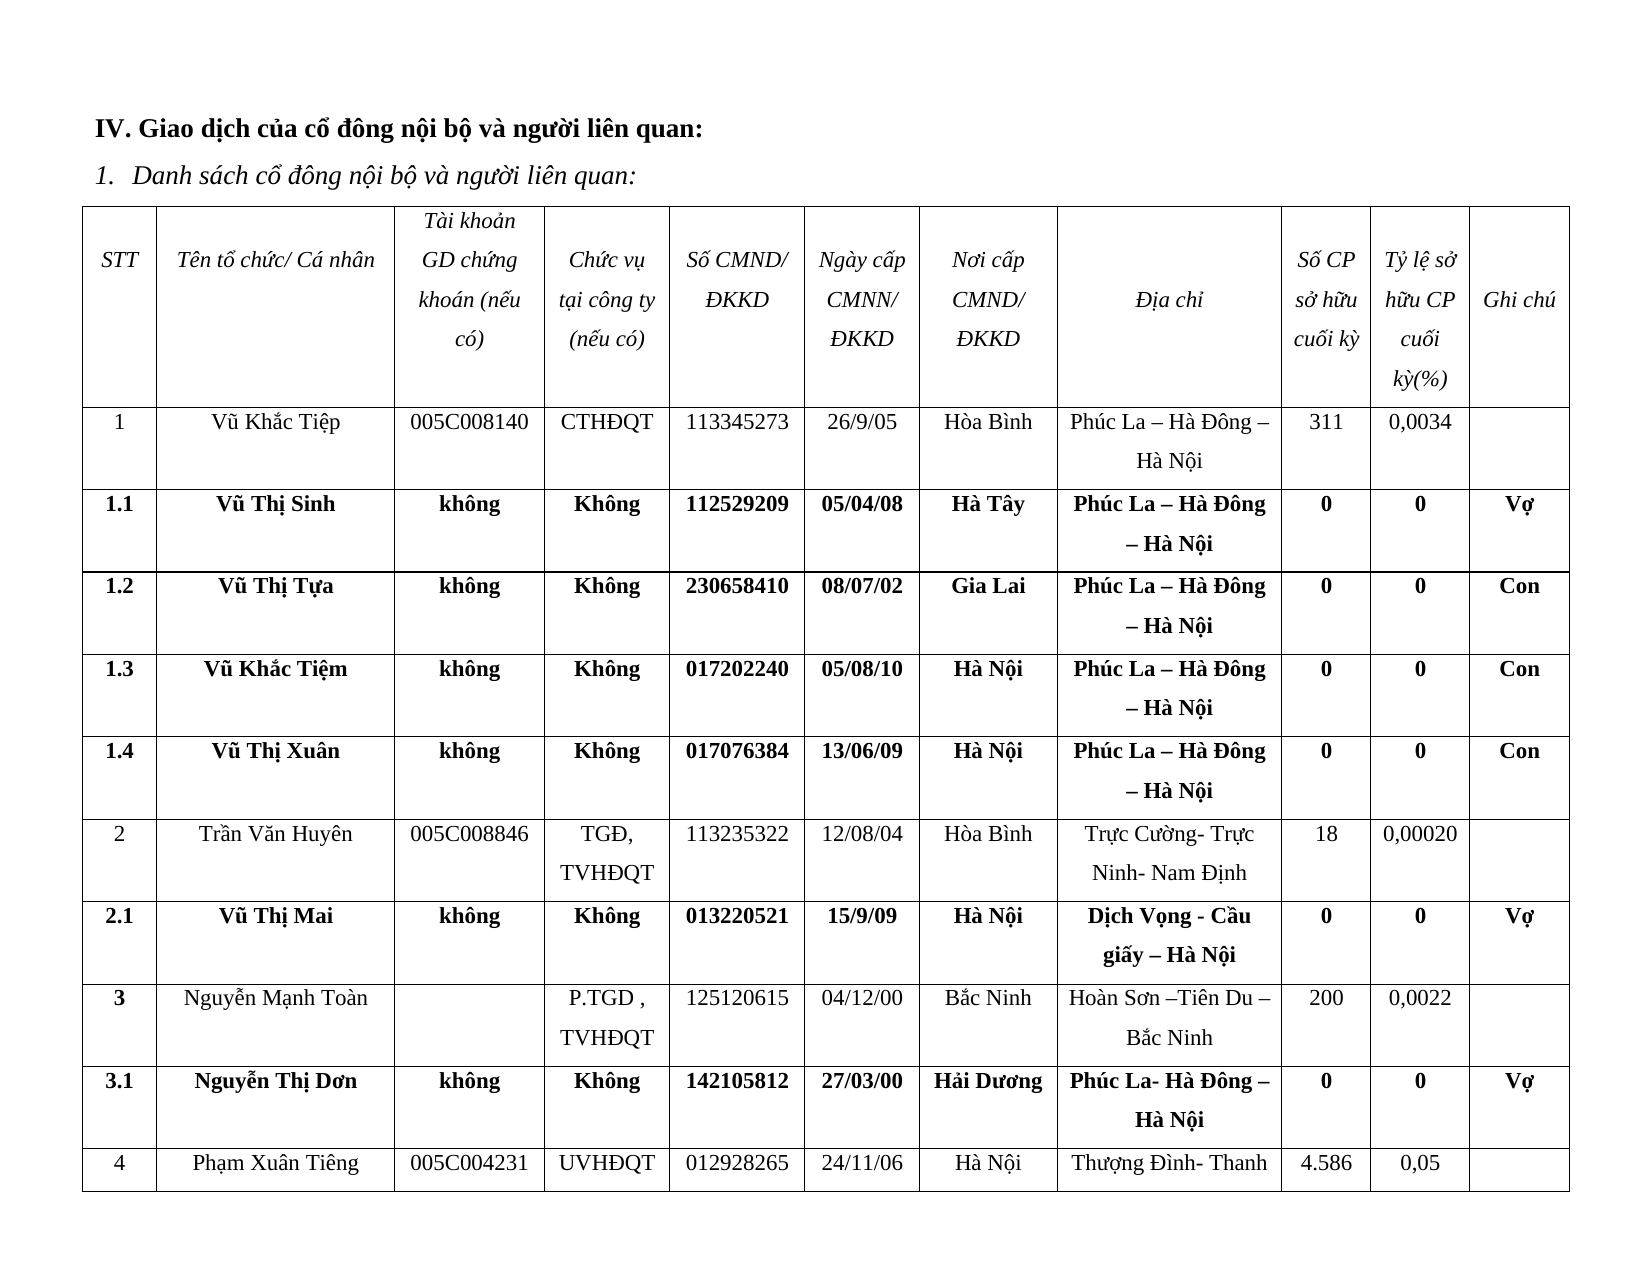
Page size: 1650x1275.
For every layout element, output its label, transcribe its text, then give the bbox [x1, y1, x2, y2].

table_cell Vũ Thị Mai [157, 902, 394, 983]
table_cell 0 [1371, 655, 1469, 736]
table_cell [1470, 1149, 1569, 1191]
table_cell không [395, 1067, 544, 1148]
table_cell Không [545, 655, 669, 736]
table_cell 012928265 [670, 1149, 804, 1191]
table_cell Vũ Thị Tựa [157, 573, 394, 654]
table_header Chức vụ tại công ty (nếu có) [545, 207, 669, 407]
table_cell 24/11/06 [805, 1149, 919, 1191]
table_cell 005C004231 [395, 1149, 544, 1191]
table_cell 2.1 [83, 902, 156, 983]
table_cell 0 [1282, 737, 1370, 819]
table_cell 0 [1371, 737, 1469, 819]
table_cell 0,0022 [1371, 985, 1469, 1066]
table_header Nơi cấp CMND/ ĐKKD [920, 207, 1057, 407]
table_cell 1.2 [83, 573, 156, 654]
table_cell Hà Nội [920, 655, 1057, 736]
table_cell 2 [83, 820, 156, 901]
table_cell Bắc Ninh [920, 985, 1057, 1066]
table_cell [1470, 985, 1569, 1066]
table_cell 15/9/09 [805, 902, 919, 983]
table_cell không [395, 490, 544, 571]
table_cell UVHĐQT [545, 1149, 669, 1191]
table_cell Vợ [1470, 902, 1569, 983]
table_cell [395, 985, 544, 1066]
table_cell [1470, 820, 1569, 901]
table_cell Không [545, 737, 669, 819]
table_cell 04/12/00 [805, 985, 919, 1066]
table_cell 0 [1371, 902, 1469, 983]
table_header Số CP sở hữu cuối kỳ [1282, 207, 1370, 407]
table_cell 0 [1371, 573, 1469, 654]
table_cell Vũ Khắc Tiệp [157, 408, 394, 489]
table_cell 0 [1282, 490, 1370, 571]
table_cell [1058, 1149, 1281, 1191]
table_cell 27/03/00 [805, 1067, 919, 1148]
table_cell 0 [1282, 1067, 1370, 1148]
table_cell 125120615 [670, 985, 804, 1066]
table_cell 3.1 [83, 1067, 156, 1148]
table_cell 12/08/04 [805, 820, 919, 901]
table_cell Hoàn Sơn –Tiên Du – Bắc Ninh [1058, 985, 1281, 1066]
table_cell 005C008140 [395, 408, 544, 489]
table_cell 1.4 [83, 737, 156, 819]
table_cell 08/07/02 [805, 573, 919, 654]
table_cell không [395, 902, 544, 983]
table_cell 0 [1371, 1067, 1469, 1148]
table_cell 0,0034 [1371, 408, 1469, 489]
table_cell 0,00020 [1371, 820, 1469, 901]
table_cell Không [545, 490, 669, 571]
table_cell Con [1470, 573, 1569, 654]
table_cell Hải Dương [920, 1067, 1057, 1148]
table_cell Phúc La – Hà Đông – Hà Nội [1058, 655, 1281, 736]
table_cell Không [545, 573, 669, 654]
table_cell 1.3 [83, 655, 156, 736]
table_cell Hà Tây [920, 490, 1057, 571]
table_cell Con [1470, 737, 1569, 819]
table_cell 112529209 [670, 490, 804, 571]
table_cell Vũ Khắc Tiệm [157, 655, 394, 736]
table_header Tài khoản GD chứng khoán (nếu có) [395, 207, 544, 407]
table_cell Hòa Bình [920, 408, 1057, 489]
table_cell 005C008846 [395, 820, 544, 901]
table_cell 0 [1282, 902, 1370, 983]
table_cell TGĐ, TVHĐQT [545, 820, 669, 901]
table_cell Phạm Xuân Tiêng [157, 1149, 394, 1191]
table_header Ngày cấp CMNN/ ĐKKD [805, 207, 919, 407]
table_cell 0,05 [1371, 1149, 1469, 1191]
table_cell Nguyễn Thị Dơn [157, 1067, 394, 1148]
table_cell [1470, 408, 1569, 489]
table_cell Nguyễn Mạnh Toàn [157, 985, 394, 1066]
text IV. Giao dịch của cổ đông nội bộ và người liên quan: [57, 112, 1575, 144]
table_cell 4 [83, 1149, 156, 1191]
table_header Ghi chú [1470, 207, 1569, 407]
table_cell Phúc La – Hà Đông – Hà Nội [1058, 573, 1281, 654]
table_cell 311 [1282, 408, 1370, 489]
table_cell 0 [1371, 490, 1469, 571]
table_cell 200 [1282, 985, 1370, 1066]
table_cell 017076384 [670, 737, 804, 819]
table_cell 3 [83, 985, 156, 1066]
table_cell 113235322 [670, 820, 804, 901]
table_cell Không [545, 902, 669, 983]
table_header Địa chỉ [1058, 207, 1281, 407]
table_cell Vợ [1470, 490, 1569, 571]
table_cell không [395, 655, 544, 736]
table_cell 18 [1282, 820, 1370, 901]
table_header STT [83, 207, 156, 407]
table_cell 05/04/08 [805, 490, 919, 571]
table_header Số CMND/ ĐKKD [670, 207, 804, 407]
table_cell Phúc La- Hà Đông – Hà Nội [1058, 1067, 1281, 1148]
table_cell Gia Lai [920, 573, 1057, 654]
table_cell Trực Cường- Trực Ninh- Nam Định [1058, 820, 1281, 901]
table_cell 05/08/10 [805, 655, 919, 736]
table_cell Hà Nội [920, 902, 1057, 983]
table_cell Hòa Bình [920, 820, 1057, 901]
list Danh sách cổ đông nội bộ và người liên quan: [94, 159, 1575, 190]
table_cell 1.1 [83, 490, 156, 571]
table_cell 0 [1282, 655, 1370, 736]
table_cell Con [1470, 655, 1569, 736]
table_cell 26/9/05 [805, 408, 919, 489]
table_cell Phúc La – Hà Đông – Hà Nội [1058, 408, 1281, 489]
table_cell P.TGD , TVHĐQT [545, 985, 669, 1066]
table_cell Vợ [1470, 1067, 1569, 1148]
table_cell 113345273 [670, 408, 804, 489]
table_cell Vũ Thị Sinh [157, 490, 394, 571]
table_cell Không [545, 1067, 669, 1148]
table_cell Hà Nội [920, 737, 1057, 819]
table_cell Phúc La – Hà Đông – Hà Nội [1058, 737, 1281, 819]
table_cell 4.586 [1282, 1149, 1370, 1191]
table_cell 13/06/09 [805, 737, 919, 819]
table_cell 1 [83, 408, 156, 489]
table_cell 230658410 [670, 573, 804, 654]
table_cell Dịch Vọng - Cầu giấy – Hà Nội [1058, 902, 1281, 983]
table_cell Trần Văn Huyên [157, 820, 394, 901]
table_cell không [395, 737, 544, 819]
table_cell không [395, 573, 544, 654]
table_cell 142105812 [670, 1067, 804, 1148]
table_cell 0 [1282, 573, 1370, 654]
table_header Tên tổ chức/ Cá nhân [157, 207, 394, 407]
table_cell 013220521 [670, 902, 804, 983]
table_header Tỷ lệ sở hữu CP cuối kỳ(%) [1371, 207, 1469, 407]
table_cell Hà Nội [920, 1149, 1057, 1191]
table_cell Phúc La – Hà Đông – Hà Nội [1058, 490, 1281, 571]
table_cell 017202240 [670, 655, 804, 736]
table_cell CTHĐQT [545, 408, 669, 489]
table_cell Vũ Thị Xuân [157, 737, 394, 819]
